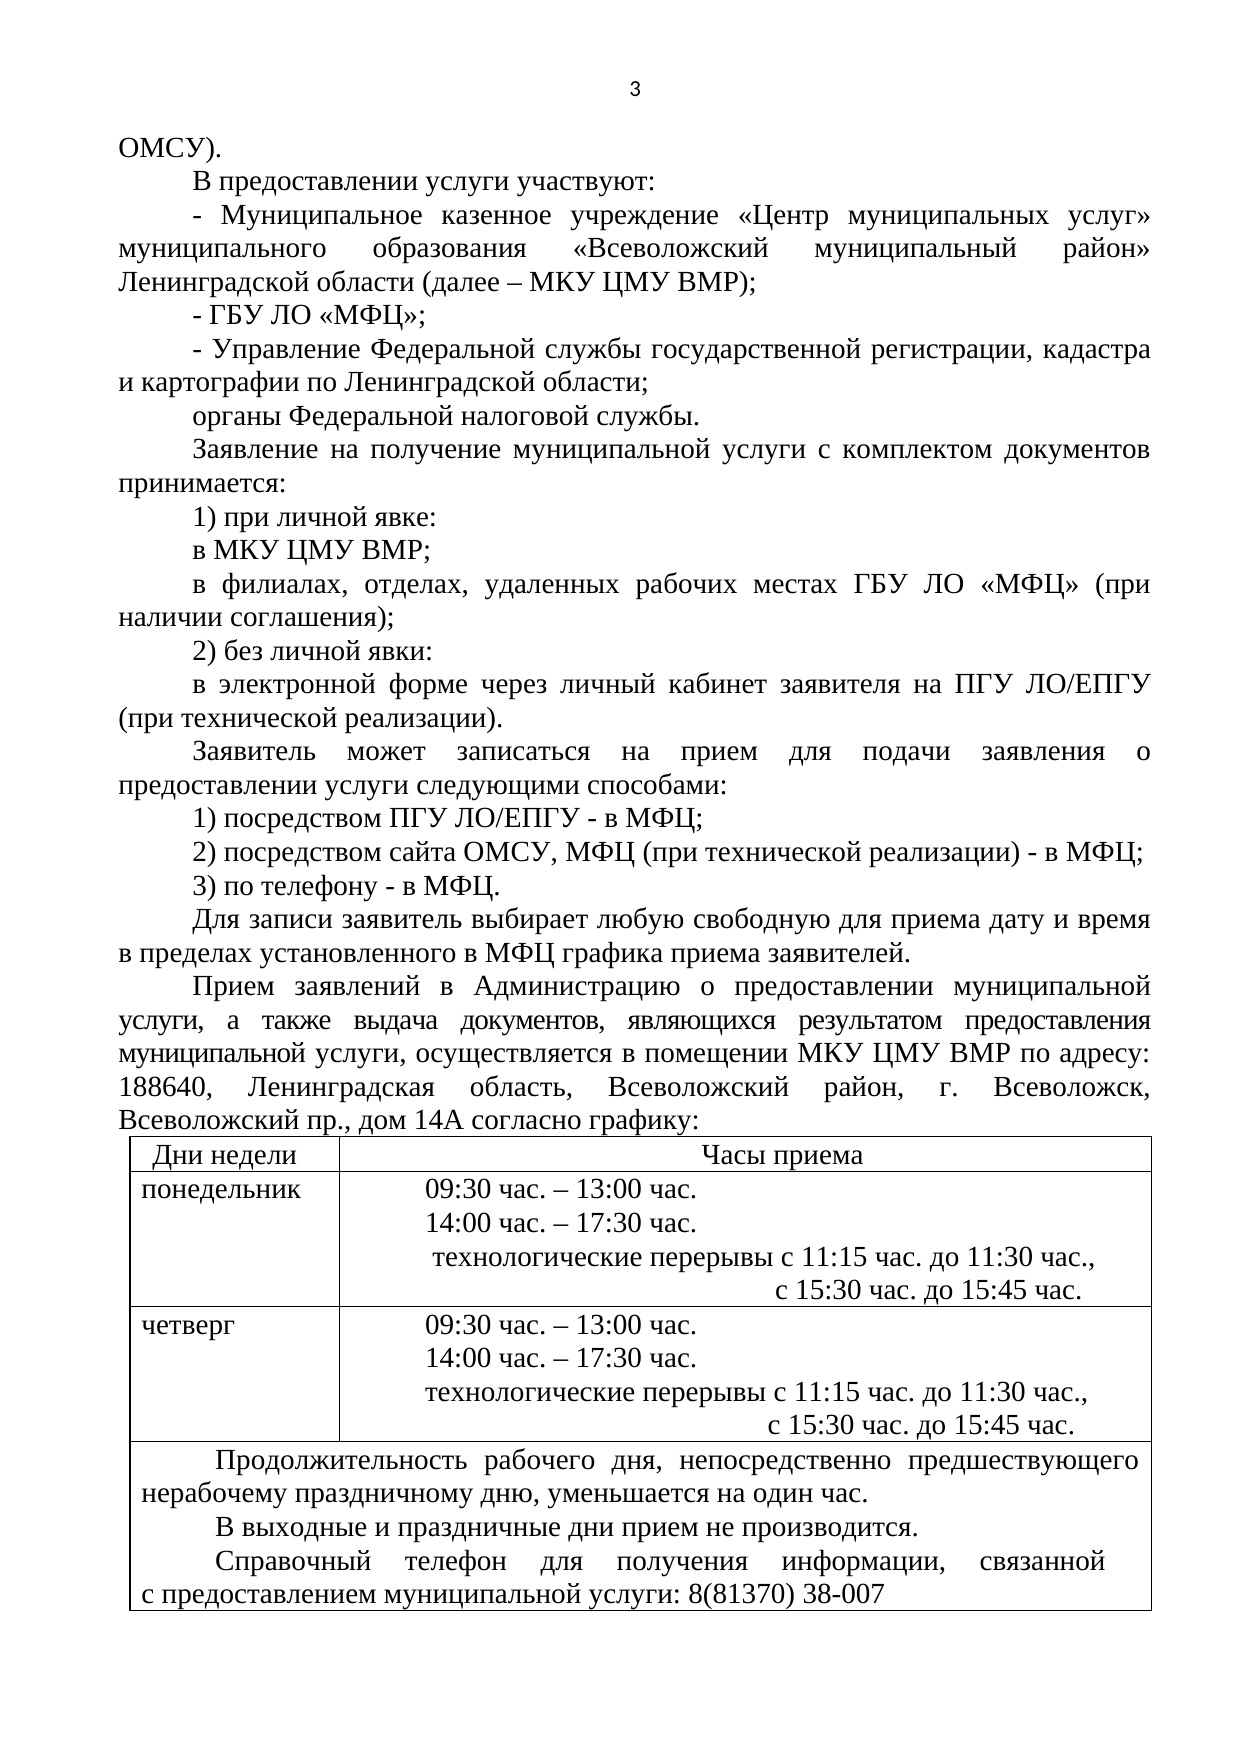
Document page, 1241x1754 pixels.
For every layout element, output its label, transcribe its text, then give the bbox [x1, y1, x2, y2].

text 2) посредством сайта ОМСУ, МФЦ (при технической реализации) - в МФЦ; [118, 834, 1152, 868]
text Заявление на получение муниципальной услуги с комплектом документов принимается: [118, 432, 1152, 499]
text Заявитель может записаться на прием для подачи заявления о предоставлении услуги следующими способами: [118, 733, 1152, 801]
text в МКУ ЦМУ ВМР; [118, 532, 1152, 566]
table_cell четверг [131, 1307, 339, 1441]
text 3) по телефону - в МФЦ. [118, 868, 1152, 901]
text в электронной форме через личный кабинет заявителя на ПГУ ЛО/ЕПГУ (при технической реализации). [118, 666, 1152, 733]
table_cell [131, 1442, 1151, 1610]
text Для записи заявитель выбирает любую свободную для приема дату и время в пределах установленного в МФЦ графика приема заявителей. [118, 901, 1152, 968]
text Прием заявлений в Администрацию о предоставлении муниципальной услуги, а также выдача документов, являющихся результатом предоставления муниципальной услуги, осуществляется в помещении МКУ ЦМУ ВМР по адресу: 188640, Ленинградская область, Всеволожский район, г. Всеволожск, Всеволожский пр., дом 14А согласно графику: [118, 968, 1152, 1136]
table_cell 09:30 час. – 13:00 час. 14:00 час. – 17:30 час. технологические перерывы с 11:15 час. до 11:30 час., с 15:30 час. до 15:45 час. [340, 1307, 1151, 1441]
table_cell 09:30 час. – 13:00 час. 14:00 час. – 17:30 час. технологические перерывы с 11:15 час. до 11:30 час., с 15:30 час. до 15:45 час. [340, 1172, 1151, 1306]
text 2) без личной явки: [118, 633, 1152, 666]
text 1) при личной явке: [118, 499, 1152, 532]
text - Управление Федеральной службы государственной регистрации, кадастра и картографии по Ленинградской области; [118, 331, 1152, 398]
text в филиалах, отделах, удаленных рабочих местах ГБУ ЛО «МФЦ» (при наличии соглашения); [118, 566, 1152, 633]
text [118, 130, 1152, 163]
text В предоставлении услуги участвуют: [118, 163, 1152, 197]
text 1) посредством ПГУ ЛО/ЕПГУ - в МФЦ; [118, 801, 1152, 834]
table_header Дни недели [131, 1137, 339, 1171]
table_cell понедельник [131, 1172, 339, 1306]
text органы Федеральной налоговой службы. [118, 398, 1152, 432]
text - Муниципальное казенное учреждение «Центр муниципальных услуг» муниципального образования «Всеволожский муниципальный район» Ленинградской области (далее – МКУ ЦМУ ВМР); [118, 197, 1152, 297]
table_header Часы приема [340, 1137, 1151, 1171]
text - ГБУ ЛО «МФЦ»; [118, 297, 1152, 331]
